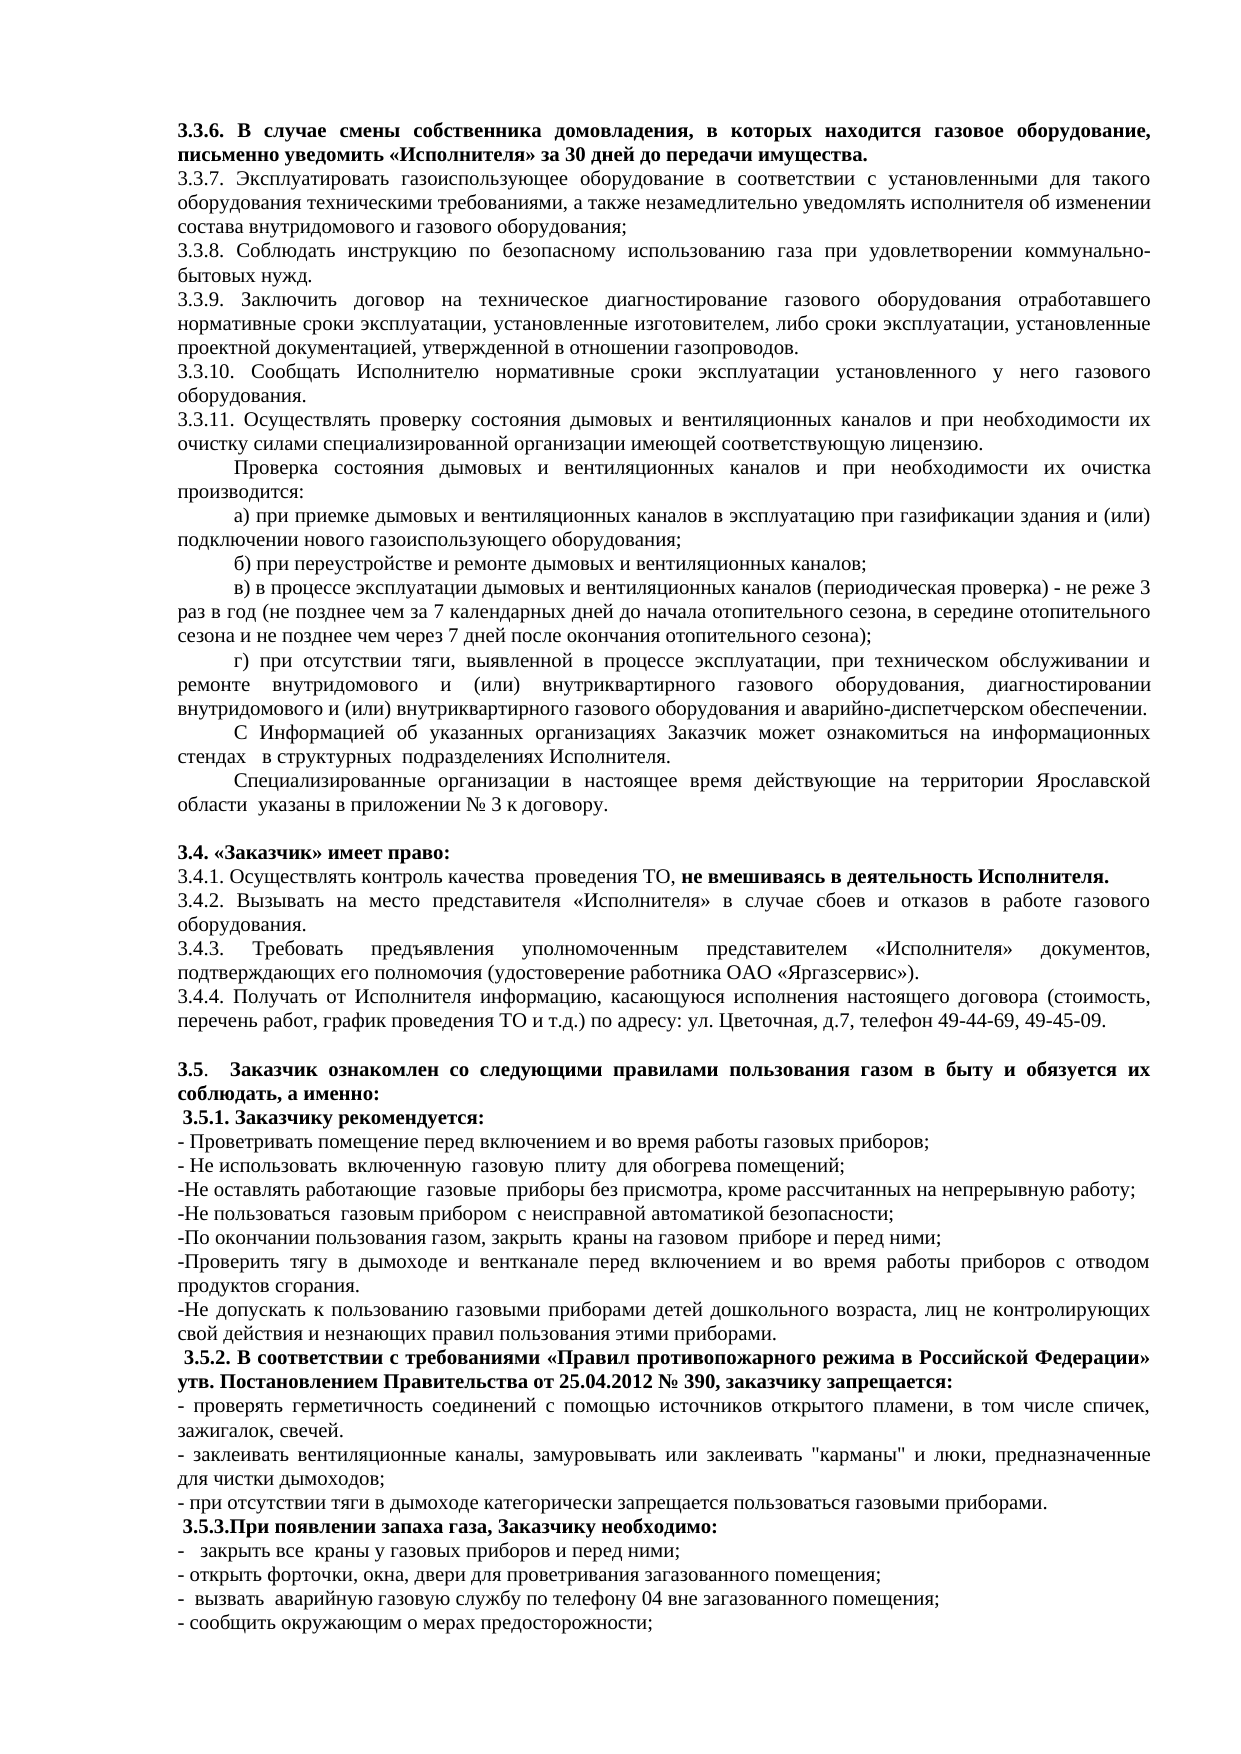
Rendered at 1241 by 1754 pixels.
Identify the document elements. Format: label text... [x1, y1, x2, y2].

text - сообщить окружающим о мерах предосторожности; [177, 1610, 1152, 1634]
text 3.5.2. В соответствии с требованиями «Правил противопожарного режима в Российской Федерации» утв. Постановлением Правительства от 25.04.2012 № 390, заказчику запрещается: [177, 1345, 1152, 1393]
text 3.5.3.При появлении запаха газа, Заказчику необходимо: [177, 1514, 1152, 1538]
text б) при переустройстве и ремонте дымовых и вентиляционных каналов; [177, 551, 1152, 575]
text 3.5.1. Заказчику рекомендуется: [177, 1105, 1152, 1129]
text Проверка состояния дымовых и вентиляционных каналов и при необходимости их очистка производится: [177, 455, 1152, 503]
text 3.4.2. Вызывать на место представителя «Исполнителя» в случае сбоев и отказов в работе газового оборудования. [177, 888, 1152, 936]
text 3.4. «Заказчик» имеет право: [162, 840, 1152, 864]
text - при отсутствии тяги в дымоходе категорически запрещается пользоваться газовыми приборами. [177, 1490, 1152, 1514]
text - открыть форточки, окна, двери для проветривания загазованного помещения; [177, 1562, 1152, 1586]
text 3.4.4. Получать от Исполнителя информацию, касающуюся исполнения настоящего договора (стоимость, перечень работ, график проведения ТО и т.д.) по адресу: ул. Цветочная, д.7, телефон 49-44-69, 49-45-09. [177, 984, 1152, 1032]
text - заклеивать вентиляционные каналы, замуровывать или заклеивать "карманы" и люки, предназначенные для чистки дымоходов; [177, 1442, 1152, 1490]
text - закрыть все краны у газовых приборов и перед ними; [177, 1538, 1152, 1562]
text а) при приемке дымовых и вентиляционных каналов в эксплуатацию при газификации здания и (или) подключении нового газоиспользующего оборудования; [177, 503, 1152, 551]
text -По окончании пользования газом, закрыть краны на газовом приборе и перед ними; [177, 1225, 1152, 1249]
text -Не пользоваться газовым прибором с неисправной автоматикой безопасности; [177, 1201, 1152, 1225]
text 3.3.9. Заключить договор на техническое диагностирование газового оборудования отработавшего нормативные сроки эксплуатации, установленные изготовителем, либо сроки эксплуатации, установленные проектной документацией, утвержденной в отношении газопроводов. [177, 287, 1152, 359]
text Специализированные организации в настоящее время действующие на территории Ярославской области указаны в приложении № 3 к договору. [177, 768, 1152, 816]
text - вызвать аварийную газовую службу по телефону 04 вне загазованного помещения; [177, 1586, 1152, 1610]
text 3.3.8. Соблюдать инструкцию по безопасному использованию газа при удовлетворении коммунально-бытовых нужд. [177, 238, 1152, 287]
text С Информацией об указанных организациях Заказчик может ознакомиться на информационных стендах в структурных подразделениях Исполнителя. [177, 720, 1152, 768]
text 3.4.3. Требовать предъявления уполномоченным представителем «Исполнителя» документов, подтверждающих его полномочия (удостоверение работника ОАО «Яргазсервис»). [177, 936, 1152, 984]
text -Не оставлять работающие газовые приборы без присмотра, кроме рассчитанных на непрерывную работу; [177, 1177, 1152, 1201]
text -Проверить тягу в дымоходе и вентканале перед включением и во время работы приборов с отводом продуктов сгорания. [177, 1249, 1152, 1297]
text г) при отсутствии тяги, выявленной в процессе эксплуатации, при техническом обслуживании и ремонте внутридомового и (или) внутриквартирного газового оборудования, диагностировании внутридомового и (или) внутриквартирного газового оборудования и аварийно-диспетчерском обеспечении. [177, 647, 1152, 720]
text 3.5. Заказчик ознакомлен со следующими правилами пользования газом в быту и обязуется их соблюдать, а именно: [177, 1057, 1152, 1105]
text в) в процессе эксплуатации дымовых и вентиляционных каналов (периодическая проверка) - не реже 3 раз в год (не позднее чем за 7 календарных дней до начала отопительного сезона, в середине отопительного сезона и не позднее чем через 7 дней после окончания отопительного сезона); [177, 575, 1152, 647]
text 3.3.10. Сообщать Исполнителю нормативные сроки эксплуатации установленного у него газового оборудования. [177, 359, 1152, 407]
text 3.3.11. Осуществлять проверку состояния дымовых и вентиляционных каналов и при необходимости их очистку силами специализированной организации имеющей соответствующую лицензию. [177, 407, 1152, 455]
text 3.3.6. В случае смены собственника домовладения, в которых находится газовое оборудование, письменно уведомить «Исполнителя» за 30 дней до передачи имущества. [177, 118, 1152, 166]
text 3.3.7. Эксплуатировать газоиспользующее оборудование в соответствии с установленными для такого оборудования техническими требованиями, а также незамедлительно уведомлять исполнителя об изменении состава внутридомового и газового оборудования; [177, 166, 1152, 238]
text - проверять герметичность соединений с помощью источников открытого пламени, в том числе спичек, зажигалок, свечей. [177, 1393, 1152, 1442]
text - Не использовать включенную газовую плиту для обогрева помещений; [177, 1153, 1152, 1177]
text 3.4.1. Осуществлять контроль качества проведения ТО, не вмешиваясь в деятельность Исполнителя. [177, 864, 1152, 888]
text - Проветривать помещение перед включением и во время работы газовых приборов; [177, 1129, 1152, 1153]
text -Не допускать к пользованию газовыми приборами детей дошкольного возраста, лиц не контролирующих свой действия и незнающих правил пользования этими приборами. [177, 1297, 1152, 1345]
